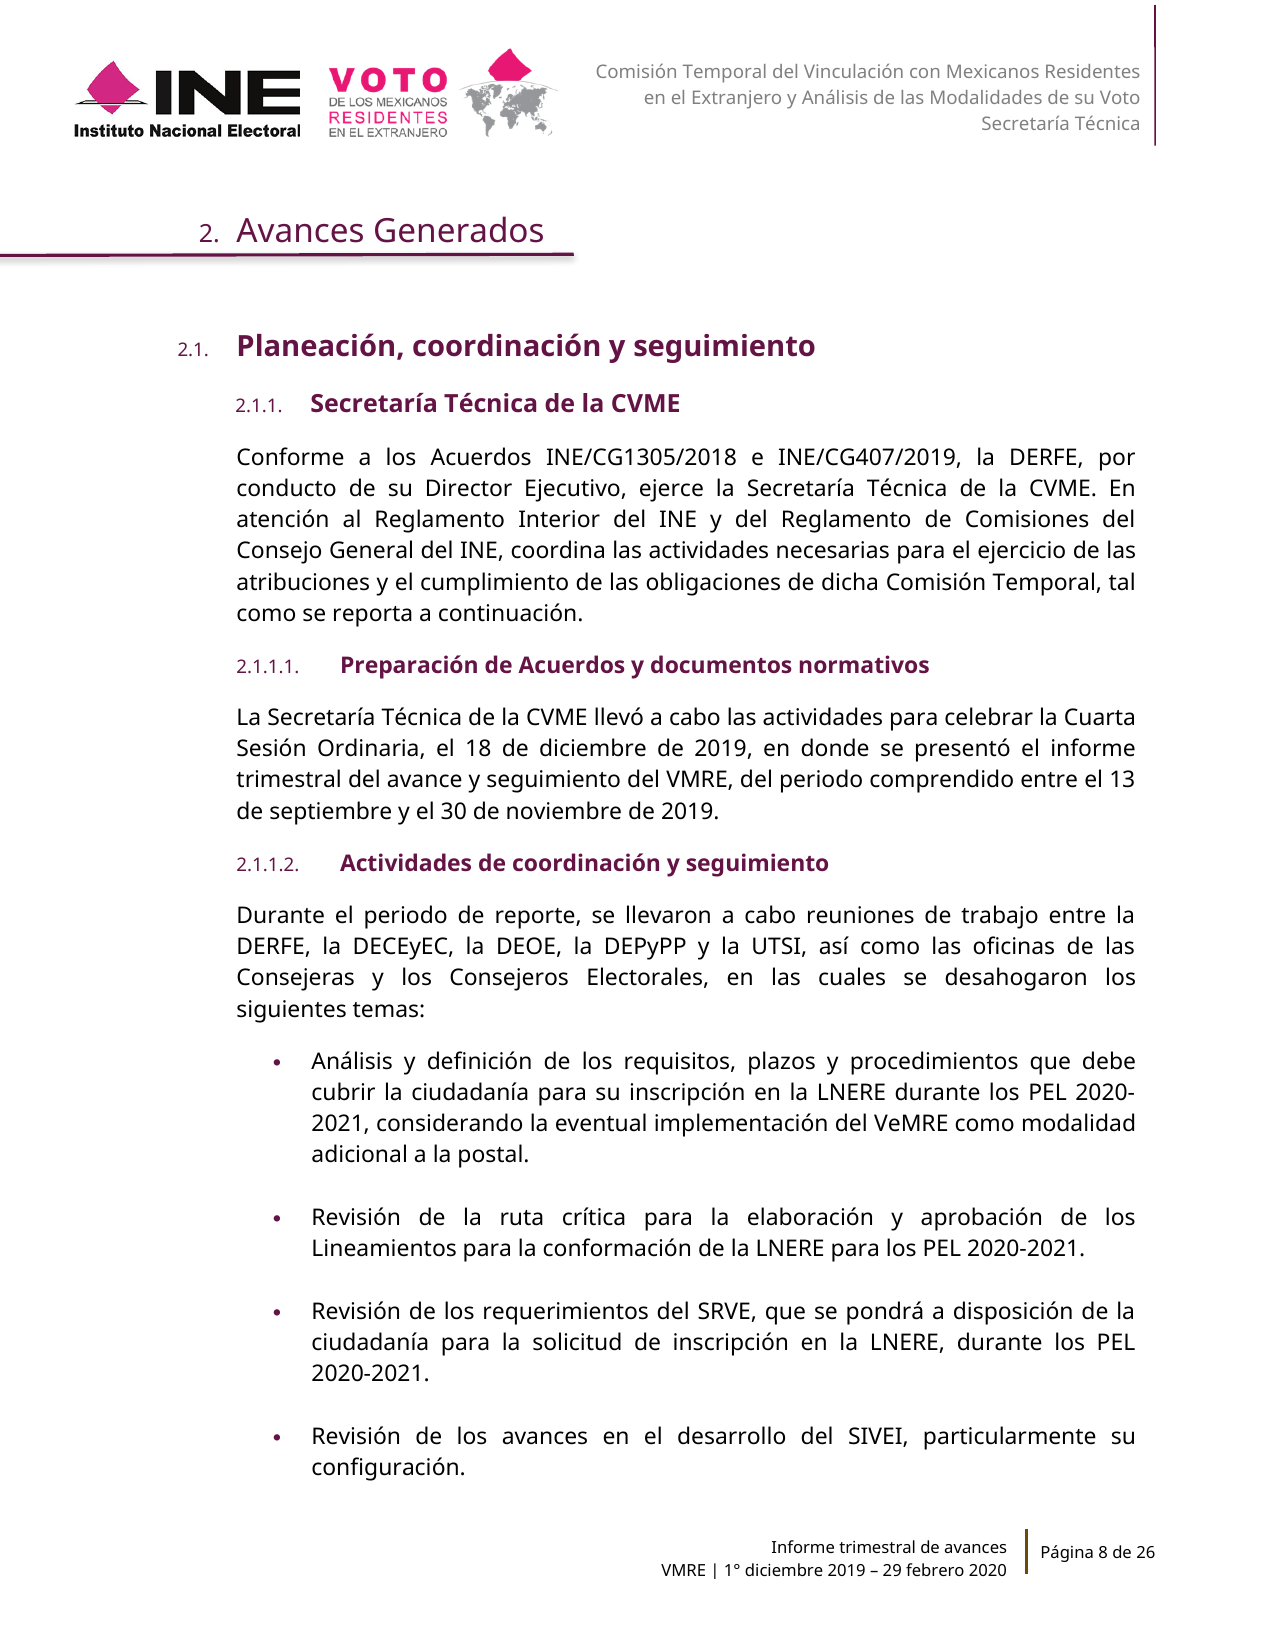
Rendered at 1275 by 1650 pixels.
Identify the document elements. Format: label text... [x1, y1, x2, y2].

picture [69, 27, 567, 176]
list Secretaría Técnica de la CVME [235, 386, 1137, 420]
text Durante el periodo de reporte, se llevaron a cabo reuniones de trabajo entre la DERFE, la DECEyEC, la DEOE, la DEPyPP y la UTSI, así como las oficinas de las Consejeras y los Consejeros Electorales, en las cuales se desahogaron los siguientes temas: [236, 899, 1137, 1024]
text Conforme a los Acuerdos INE/CG1305/2018 e INE/CG407/2019, la DERFE, por conducto de su Director Ejecutivo, ejerce la Secretaría Técnica de la CVME. En atención al Reglamento Interior del INE y del Reglamento de Comisiones del Consejo General del INE, coordina las actividades necesarias para el ejercicio de las atribuciones y el cumplimiento de las obligaciones de dicha Comisión Temporal, tal como se reporta a continuación. [236, 441, 1137, 628]
list Preparación de Acuerdos y documentos normativos [236, 649, 1137, 680]
list Actividades de coordinación y seguimiento [236, 847, 1137, 878]
list Revisión de los requerimientos del SRVE, que se pondrá a disposición de la ciudadanía para la solicitud de inscripción en la LNERE, durante los PEL 2020-2021. [274, 1295, 1137, 1388]
text La Secretaría Técnica de la CVME llevó a cabo las actividades para celebrar la Cuarta Sesión Ordinaria, el 18 de diciembre de 2019, en donde se presentó el informe trimestral del avance y seguimiento del VMRE, del periodo comprendido entre el 13 de septiembre y el 30 de noviembre de 2019. [236, 701, 1137, 826]
list Revisión de los avances en el desarrollo del SIVEI, particularmente su configuración. [274, 1420, 1137, 1482]
subtitle Planeación, coordinación y seguimiento [177, 325, 1137, 365]
list Revisión de la ruta crítica para la elaboración y aprobación de los Lineamientos para la conformación de la LNERE para los PEL 2020-2021. [274, 1201, 1137, 1263]
list Avances Generados [199, 207, 1137, 252]
list Análisis y definición de los requisitos, plazos y procedimientos que debe cubrir la ciudadanía para su inscripción en la LNERE durante los PEL 2020-2021, considerando la eventual implementación del VeMRE como modalidad adicional a la postal. [274, 1045, 1137, 1170]
